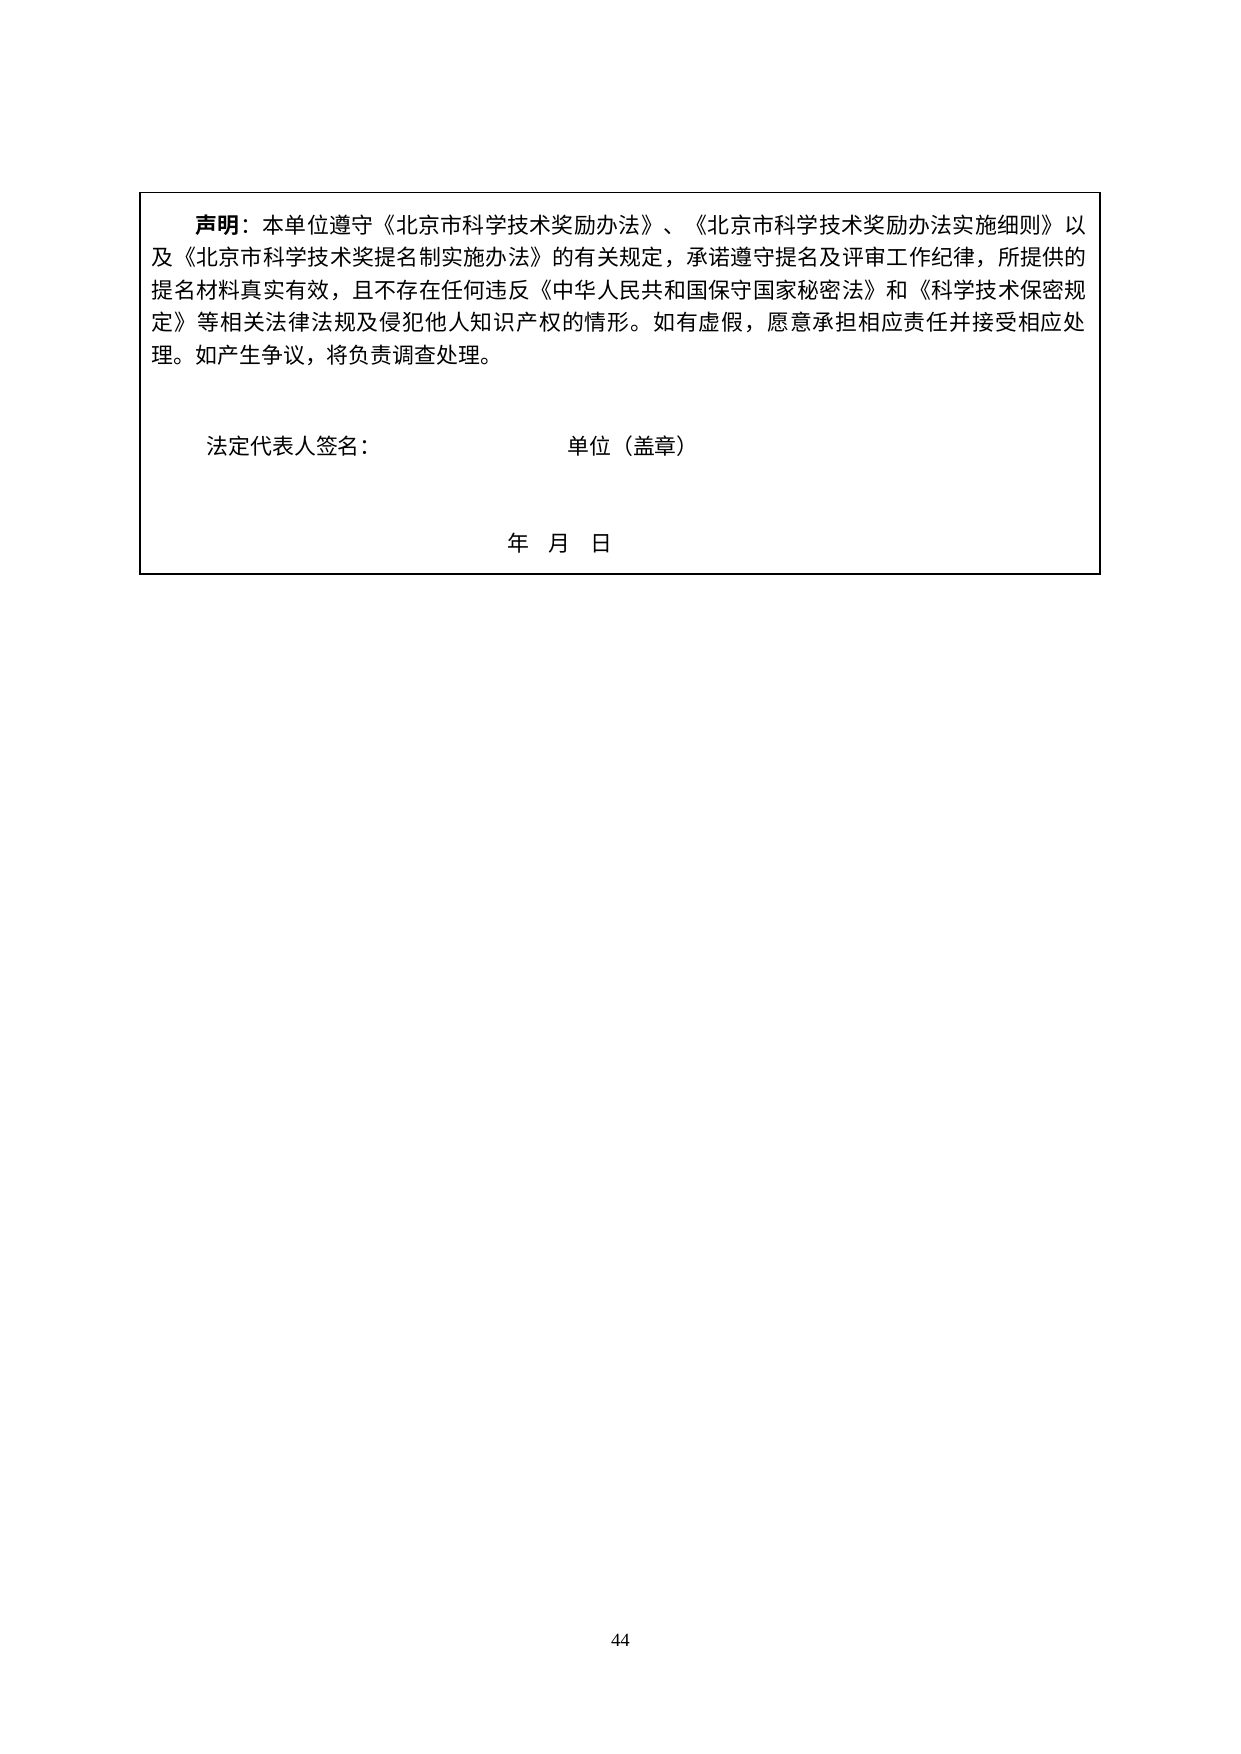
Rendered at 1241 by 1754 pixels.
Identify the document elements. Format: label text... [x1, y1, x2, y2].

table_cell 声明：本单位遵守《北京市科学技术奖励办法》、《北京市科学技术奖励办法实施细则》以及《北京市科学技术奖提名制实施办法》的有关规定，承诺遵守提名及评审工作纪律，所提供的提名材料真实有效，且不存在任何违反《中华人民共和国保守国家秘密法》和《科学技术保密规定》等相关法律法规及侵犯他人知识产权的情形。如有虚假，愿意承担相应责任并接受相应处理。如产生争议，将负责调查处理。 法定代表人签名： 单位（盖章） 年 月 日 [141, 193, 1099, 573]
